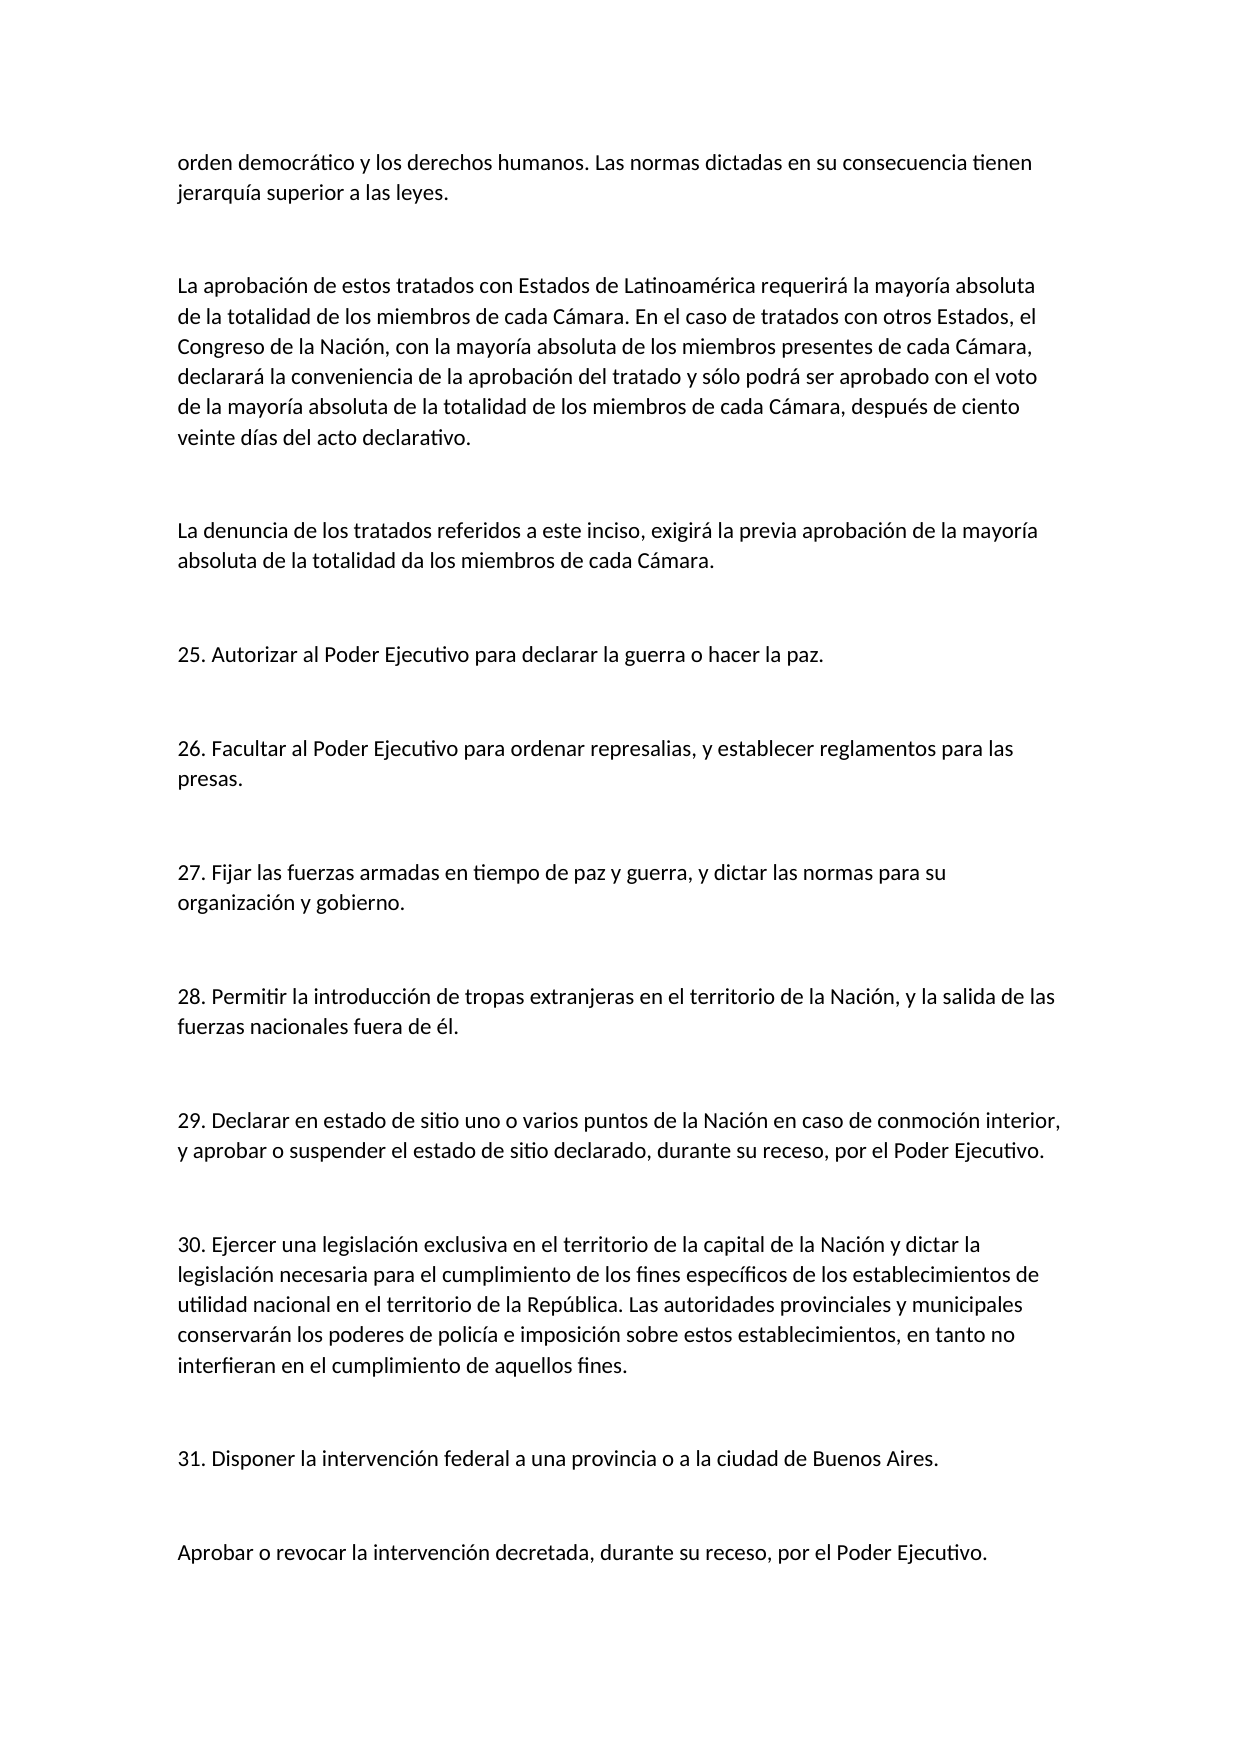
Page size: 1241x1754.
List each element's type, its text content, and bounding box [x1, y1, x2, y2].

text 29. Declarar en estado de sitio uno o varios puntos de la Nación en caso de conmoción interior, y aprobar o suspender el estado de sitio declarado, durante su receso, por el Poder Ejecutivo. [177, 1106, 1063, 1164]
text La aprobación de estos tratados con Estados de Latinoamérica requerirá la mayoría absoluta de la totalidad de los miembros de cada Cámara. En el caso de tratados con otros Estados, el Congreso de la Nación, con la mayoría absoluta de los miembros presentes de cada Cámara, declarará la conveniencia de la aprobación del tratado y sólo podrá ser aprobado con el voto de la mayoría absoluta de la totalidad de los miembros de cada Cámara, después de ciento veinte días del acto declarativo. [177, 272, 1063, 451]
text 26. Facultar al Poder Ejecutivo para ordenar represalias, y establecer reglamentos para las presas. [177, 734, 1063, 792]
text 28. Permitir la introducción de tropas extranjeras en el territorio de la Nación, y la salida de las fuerzas nacionales fuera de él. [177, 982, 1063, 1040]
text Aprobar o revocar la intervención decretada, durante su receso, por el Poder Ejecutivo. [177, 1538, 1063, 1566]
text La denuncia de los tratados referidos a este inciso, exigirá la previa aprobación de la mayoría absoluta de la totalidad da los miembros de cada Cámara. [177, 516, 1063, 574]
text 31. Disponer la intervención federal a una provincia o a la ciudad de Buenos Aires. [177, 1444, 1063, 1472]
text 27. Fijar las fuerzas armadas en tiempo de paz y guerra, y dictar las normas para su organización y gobierno. [177, 858, 1063, 916]
text 25. Autorizar al Poder Ejecutivo para declarar la guerra o hacer la paz. [177, 640, 1063, 668]
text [177, 148, 1063, 206]
text 30. Ejercer una legislación exclusiva en el territorio de la capital de la Nación y dictar la legislación necesaria para el cumplimiento de los fines específicos de los establecimientos de utilidad nacional en el territorio de la República. Las autoridades provinciales y municipales conservarán los poderes de policía e imposición sobre estos establecimientos, en tanto no interfieran en el cumplimiento de aquellos fines. [177, 1230, 1063, 1379]
